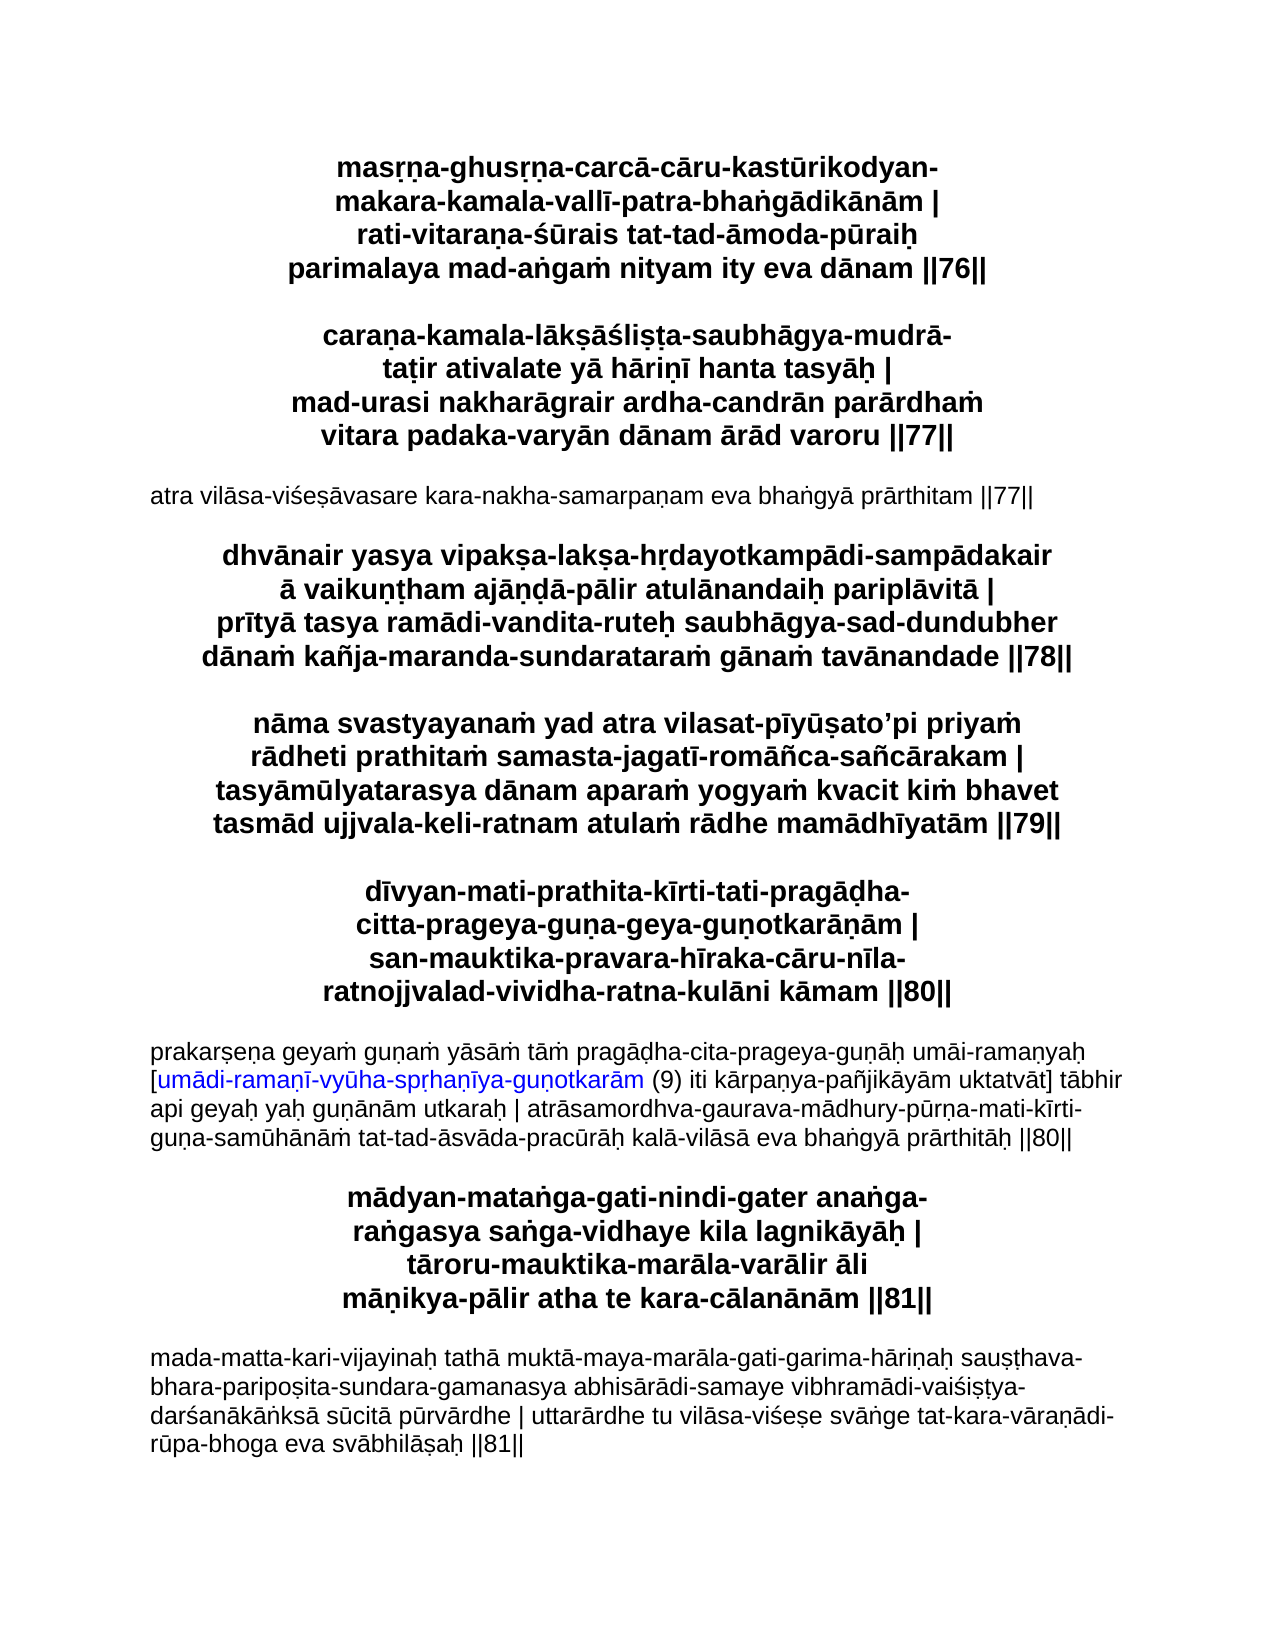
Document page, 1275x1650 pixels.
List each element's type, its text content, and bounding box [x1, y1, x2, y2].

text rādheti prathitaṁ samasta-jagatī-romāñca-sañcārakam | [150, 739, 1125, 773]
text raṅgasya saṅga-vidhaye kila lagnikāyāḥ | [150, 1214, 1125, 1247]
text tasyāmūlyatarasya dānam aparaṁ yogyaṁ kvacit kiṁ bhavet [150, 773, 1125, 806]
text dānaṁ kañja-maranda-sundarataraṁ gānaṁ tavānandade ||78|| [150, 639, 1125, 672]
text ratnojjvalad-vividha-ratna-kulāni kāmam ||80|| [150, 974, 1125, 1008]
text rati-vitaraṇa-śūrais tat-tad-āmoda-pūraiḥ [150, 217, 1125, 251]
text mādyan-mataṅga-gati-nindi-gater anaṅga- [150, 1180, 1125, 1214]
text citta-prageya-guṇa-geya-guṇotkarāṇām | [150, 907, 1125, 941]
text taṭir ativalate yā hāriṇī hanta tasyāḥ | [150, 351, 1125, 385]
text mad-urasi nakharāgrair ardha-candrān parārdhaṁ [150, 385, 1125, 418]
text dīvyan-mati-prathita-kīrti-tati-pragāḍha- [150, 873, 1125, 907]
text makara-kamala-vallī-patra-bhaṅgādikānām | [150, 183, 1125, 217]
text san-mauktika-pravara-hīraka-cāru-nīla- [150, 941, 1125, 974]
text nāma svastyayanaṁ yad atra vilasat-pīyūṣato’pi priyaṁ [150, 706, 1125, 739]
text māṇikya-pālir atha te kara-cālanānām ||81|| [150, 1281, 1125, 1314]
text atra vilāsa-viśeṣāvasare kara-nakha-samarpaṇam eva bhaṅgyā prārthitam ||77|| [150, 481, 1125, 509]
text prītyā tasya ramādi-vandita-ruteḥ saubhāgya-sad-dundubher [150, 605, 1125, 639]
text mada-matta-kari-vijayinaḥ tathā muktā-maya-marāla-gati-garima-hāriṇaḥ sauṣṭhava-bhara-paripoṣita-sundara-gamanasya abhisārādi-samaye vibhramādi-vaiśiṣṭya-darśanākāṅksā sūcitā pūrvārdhe | uttarārdhe tu vilāsa-viśeṣe svāṅge tat-kara-vāraṇādi-rūpa-bhoga eva svābhilāṣaḥ ||81|| [150, 1343, 1125, 1458]
text prakarṣeṇa geyaṁ guṇaṁ yāsāṁ tāṁ pragāḍha-cita-prageya-guṇāḥ umāi-ramaṇyaḥ [umādi-ramaṇī-vyūha-spṛhaṇīya-guṇotkarām (9) iti kārpaṇya-pañjikāyām uktatvāt] tābhir api geyaḥ yaḥ guṇānām utkaraḥ | atrāsamordhva-gaurava-mādhury-pūrṇa-mati-kīrti-guṇa-samūhānāṁ tat-tad-āsvāda-pracūrāḥ kalā-vilāsā eva bhaṅgyā prārthitāḥ ||80|| [150, 1036, 1125, 1151]
text tasmād ujjvala-keli-ratnam atulaṁ rādhe mamādhīyatām ||79|| [150, 806, 1125, 840]
text parimalaya mad-aṅgaṁ nityam ity eva dānam ||76|| [150, 251, 1125, 284]
text caraṇa-kamala-lākṣāśliṣṭa-saubhāgya-mudrā- [150, 318, 1125, 351]
text ā vaikuṇṭham ajāṇḍā-pālir atulānandaiḥ pariplāvitā | [150, 572, 1125, 605]
text vitara padaka-varyān dānam ārād varoru ||77|| [150, 418, 1125, 452]
text tāroru-mauktika-marāla-varālir āli [150, 1247, 1125, 1281]
text masṛṇa-ghusṛṇa-carcā-cāru-kastūrikodyan- [150, 150, 1125, 183]
text dhvānair yasya vipakṣa-lakṣa-hṛdayotkampādi-sampādakair [150, 538, 1125, 572]
